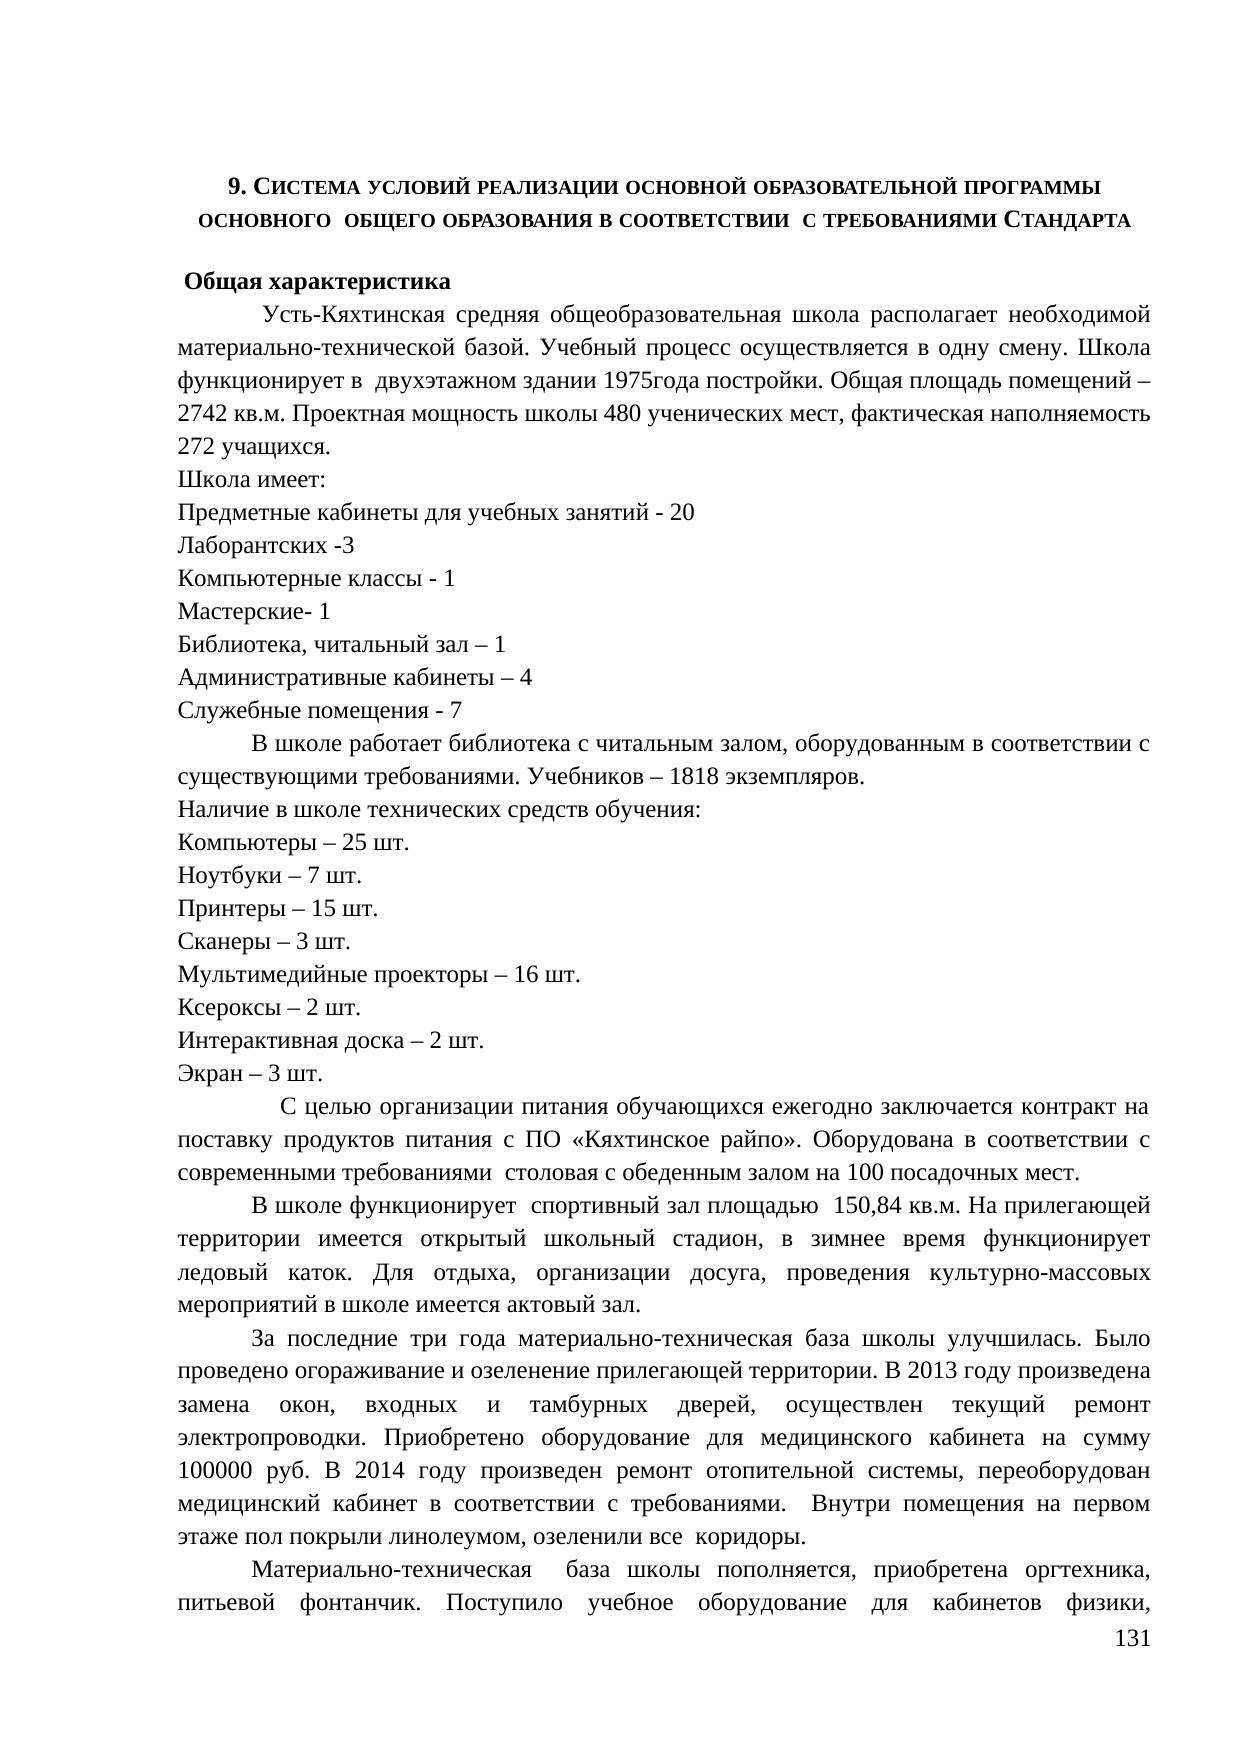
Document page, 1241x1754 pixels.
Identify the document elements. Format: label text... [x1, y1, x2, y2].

text Мультимедийные проекторы – 16 шт. [177, 959, 1152, 988]
text Наличие в школе технических средств обучения: [177, 794, 1152, 823]
text Экран – 3 шт. [177, 1058, 1152, 1087]
text За последние три года материально-техническая база школы улучшилась. Было проведено огораживание и озеленение прилегающей территории. В 2013 году произведена замена окон, входных и тамбурных дверей, осуществлен текущий ремонт электропроводки. Приобретено оборудование для медицинского кабинета на сумму 100000 руб. В 2014 году произведен ремонт отопительной системы, переоборудован медицинский кабинет в соответствии с требованиями. Внутри помещения на первом этаже пол покрыли линолеумом, озеленили все коридоры. [177, 1323, 1152, 1549]
text Ноутбуки – 7 шт. [177, 860, 1152, 889]
text Интерактивная доска – 2 шт. [177, 1025, 1152, 1054]
text Сканеры – 3 шт. [177, 926, 1152, 955]
text Административные кабинеты – 4 [177, 662, 1152, 691]
text Ксероксы – 2 шт. [177, 992, 1152, 1021]
text Компьютерные классы - 1 [177, 563, 1152, 592]
text В школе функционирует спортивный зал площадью 150,84 кв.м. На прилегающей территории имеется открытый школьный стадион, в зимнее время функционирует ледовый каток. Для отдыха, организации досуга, проведения культурно-массовых мероприятий в школе имеется актовый зал. [177, 1191, 1152, 1318]
text Лаборантских -3 [177, 530, 1152, 559]
text В школе работает библиотека с читальным залом, оборудованным в соответствии с существующими требованиями. Учебников – 1818 экземпляров. [177, 728, 1152, 790]
text Общая характеристика [177, 266, 1152, 295]
text Библиотека, читальный зал – 1 [177, 629, 1152, 658]
text Усть-Кяхтинская средняя общеобразовательная школа располагает необходимой материально-технической базой. Учебный процесс осуществляется в одну смену. Школа функционирует в двухэтажном здании 1975года постройки. Общая площадь помещений – 2742 кв.м. Проектная мощность школы 480 ученических мест, фактическая наполняемость 272 учащихся. [177, 299, 1152, 460]
text Предметные кабинеты для учебных занятий - 20 [177, 497, 1152, 526]
text С целью организации питания обучающихся ежегодно заключается контракт на поставку продуктов питания с ПО «Кяхтинское райпо». Оборудована в соответствии с современными требованиями столовая с обеденным залом на 100 посадочных мест. [177, 1091, 1152, 1186]
text Школа имеет: [177, 464, 1152, 493]
text Служебные помещения - 7 [177, 695, 1152, 724]
text Мастерские- 1 [177, 596, 1152, 625]
text Принтеры – 15 шт. [177, 893, 1152, 922]
text Компьютеры – 25 шт. [177, 827, 1152, 856]
text 9. Система условий реализации основной образовательной программы основного общего образования в соответствии с требованиями Стандарта [177, 171, 1152, 233]
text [177, 1554, 1152, 1616]
